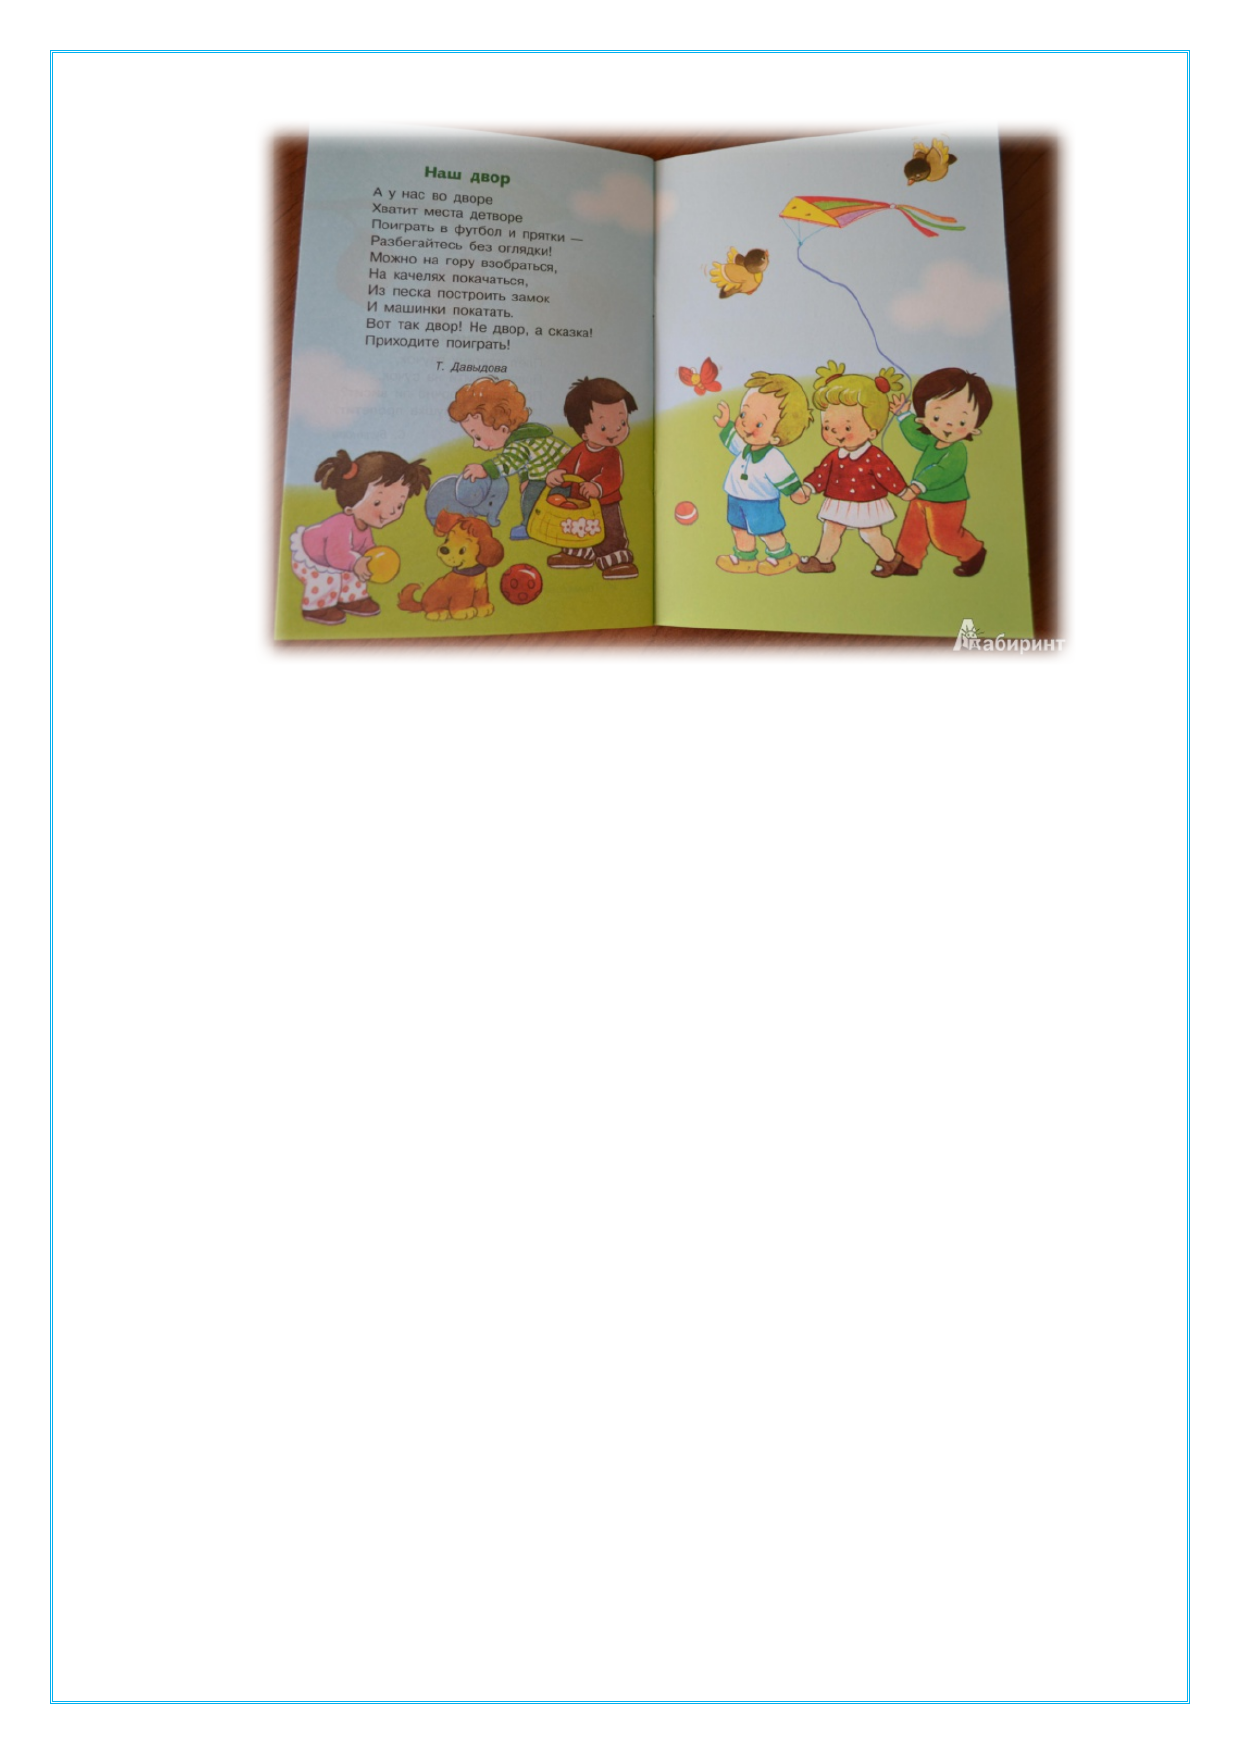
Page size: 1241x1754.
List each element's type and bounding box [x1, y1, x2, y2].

picture [285, 148, 1047, 636]
